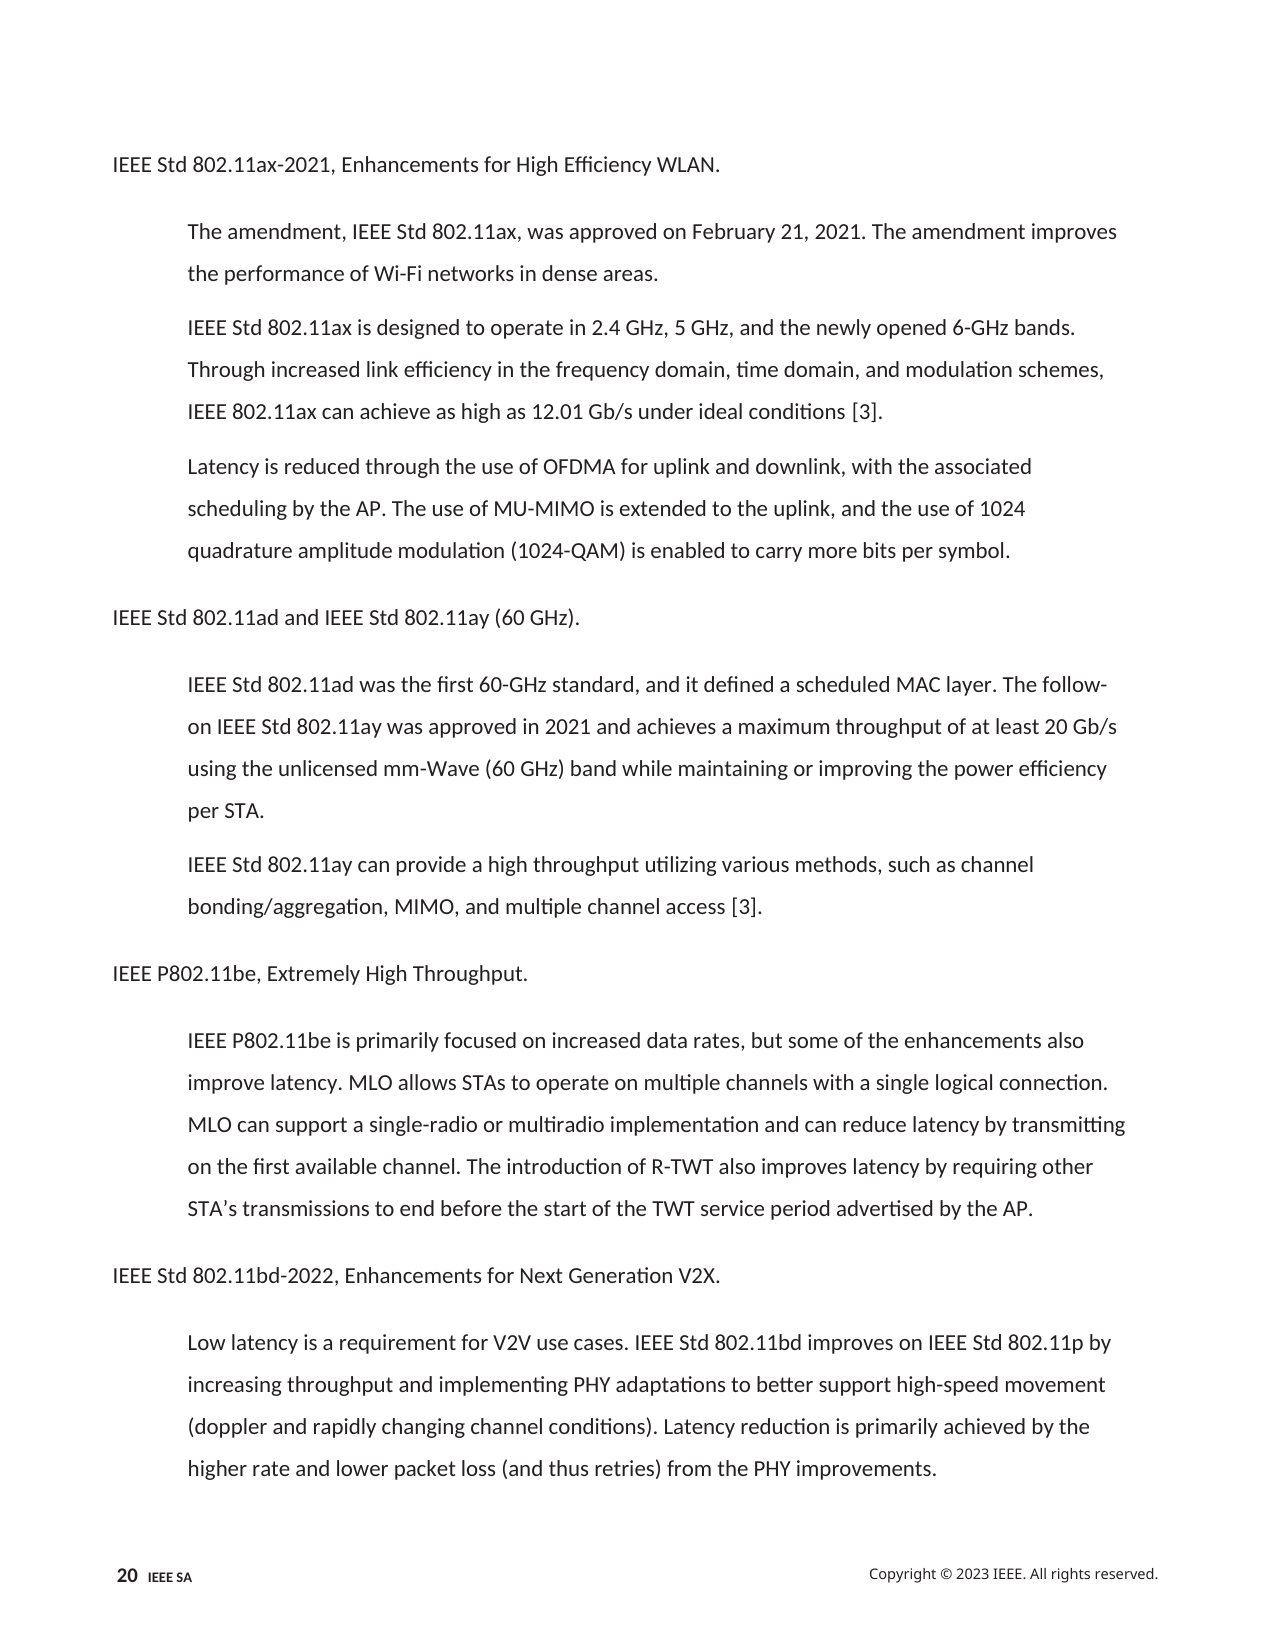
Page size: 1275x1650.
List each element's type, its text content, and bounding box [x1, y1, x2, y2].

text IEEE Std 802.11ax-2021, Enhancements for High Efficiency WLAN. [112, 150, 1147, 178]
text IEEE Std 802.11ad was the first 60-GHz standard, and it defined a scheduled MAC layer. The follow-on IEEE Std 802.11ay was approved in 2021 and achieves a maximum throughput of at least 20 Gb/s using the unlicensed mm-Wave (60 GHz) band while maintaining or improving the power efficiency per STA. [187, 670, 1132, 824]
text IEEE P802.11be is primarily focused on increased data rates, but some of the enhancements also improve latency. MLO allows STAs to operate on multiple channels with a single logical connection. MLO can support a single-radio or multiradio implementation and can reduce latency by transmitting on the first available channel. The introduction of R-TWT also improves latency by requiring other STA’s transmissions to end before the start of the TWT service period advertised by the AP. [187, 1026, 1132, 1222]
text IEEE Std 802.11ay can provide a high throughput utilizing various methods, such as channel bonding/aggregation, MIMO, and multiple channel access [3]. [187, 850, 1132, 920]
text Latency is reduced through the use of OFDMA for uplink and downlink, with the associated scheduling by the AP. The use of MU-MIMO is extended to the uplink, and the use of 1024 quadrature amplitude modulation (1024-QAM) is enabled to carry more bits per symbol. [187, 452, 1132, 564]
text IEEE Std 802.11ax is designed to operate in 2.4 GHz, 5 GHz, and the newly opened 6-GHz bands. Through increased link efficiency in the frequency domain, time domain, and modulation schemes, IEEE 802.11ax can achieve as high as 12.01 Gb/s under ideal conditions [3]. [187, 313, 1132, 425]
text IEEE Std 802.11ad and IEEE Std 802.11ay (60 GHz). [112, 603, 1147, 631]
text Low latency is a requirement for V2V use cases. IEEE Std 802.11bd improves on IEEE Std 802.11p by increasing throughput and implementing PHY adaptations to better support high-speed movement (doppler and rapidly changing channel conditions). Latency reduction is primarily achieved by the higher rate and lower packet loss (and thus retries) from the PHY improvements. [187, 1328, 1132, 1482]
text IEEE Std 802.11bd-2022, Enhancements for Next Generation V2X. [112, 1261, 1147, 1289]
text IEEE P802.11be, Extremely High Throughput. [112, 959, 1147, 987]
text The amendment, IEEE Std 802.11ax, was approved on February 21, 2021. The amendment improves the performance of Wi-Fi networks in dense areas. [187, 217, 1132, 287]
